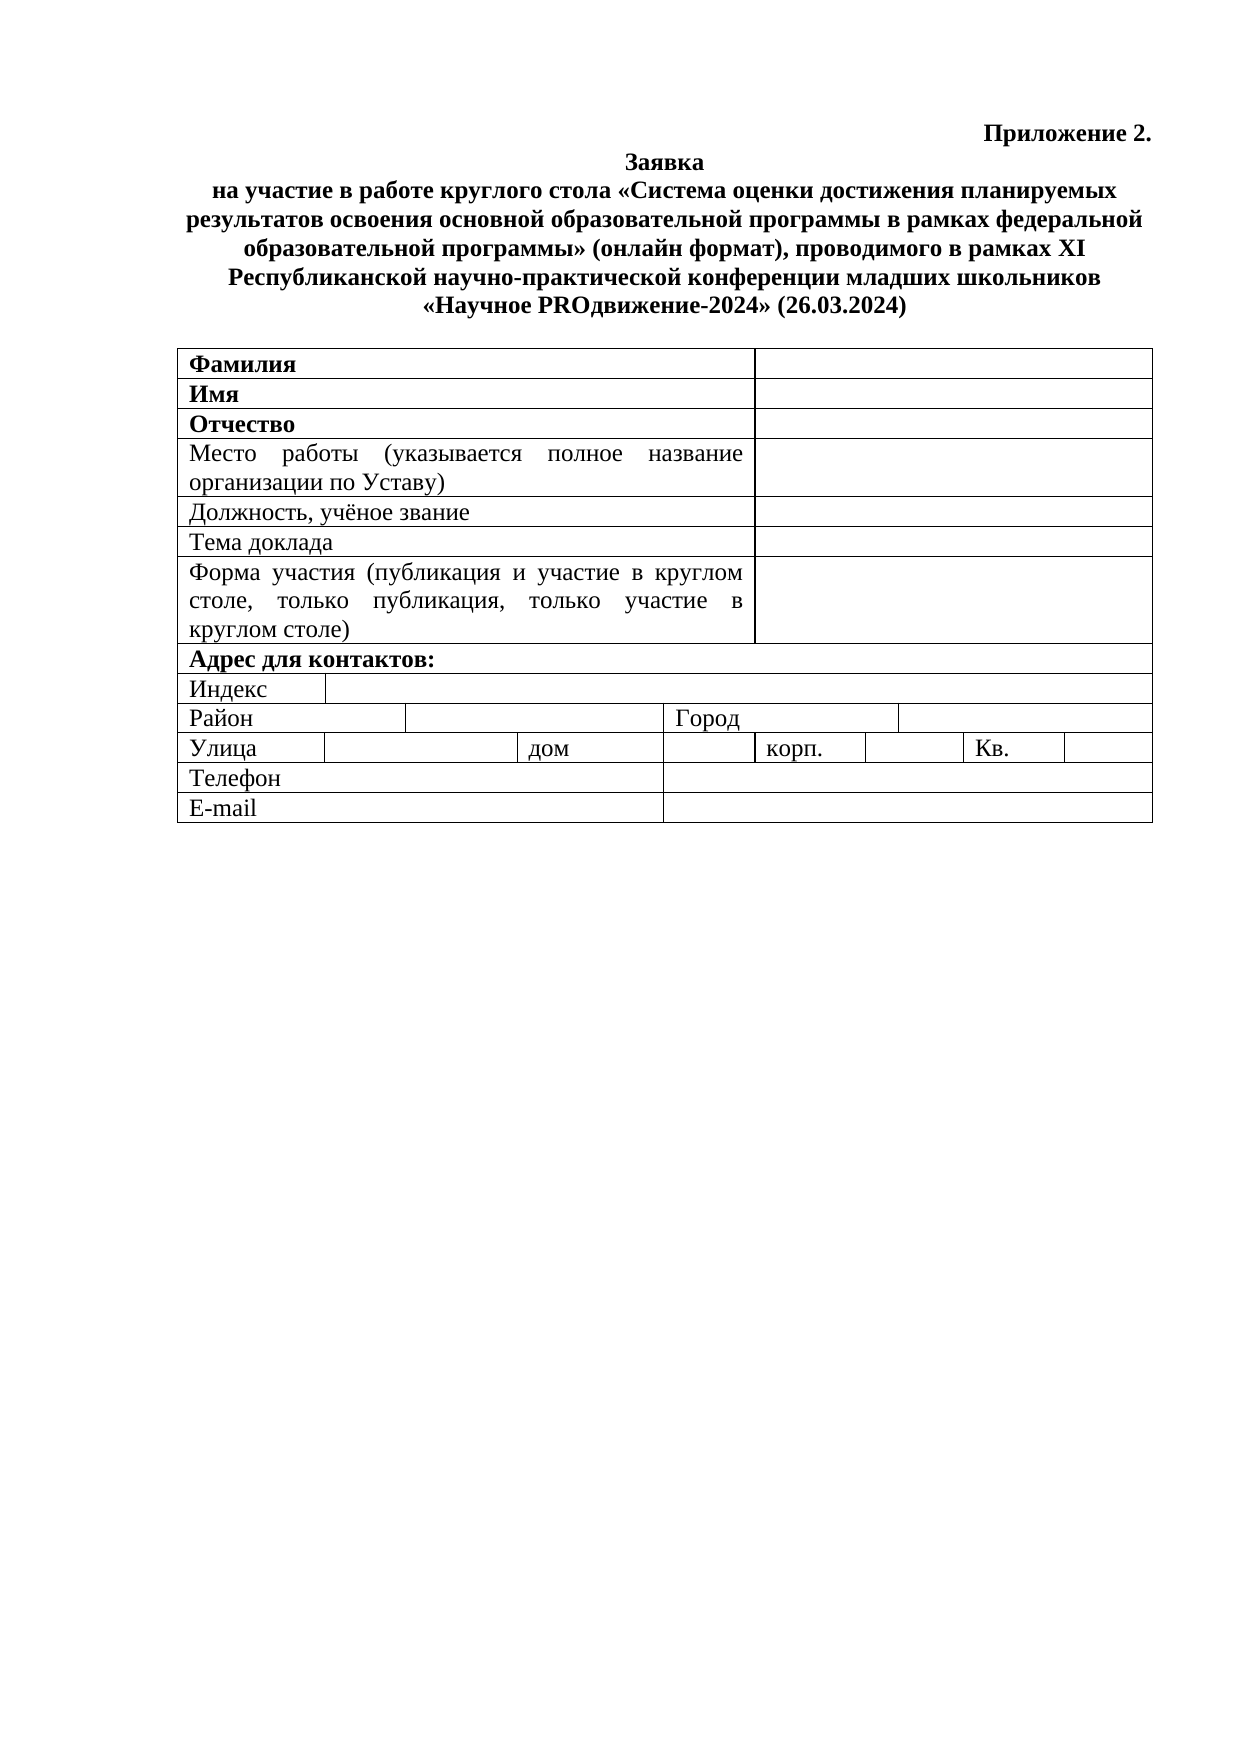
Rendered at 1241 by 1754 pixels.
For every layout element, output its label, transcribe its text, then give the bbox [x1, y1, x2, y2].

table_cell [899, 704, 1152, 732]
table_cell Форма участия (публикация и участие в круглом столе, только публикация, только участие в круглом столе) [178, 557, 754, 643]
table_cell корп. [756, 733, 865, 762]
table_cell Место работы (указывается полное название организации по Уставу) [178, 439, 754, 496]
table_cell [756, 527, 1152, 556]
table_cell Имя [178, 379, 754, 408]
table_cell Телефон [178, 763, 663, 792]
table_cell [664, 793, 1152, 822]
table_header [756, 349, 1152, 378]
table_header Фамилия [178, 349, 754, 378]
table_cell E-mail [178, 793, 663, 822]
table_cell [866, 733, 963, 762]
table_cell Адрес для контактов: [178, 644, 1152, 673]
text Приложение 2. [177, 118, 1152, 147]
table_cell Тема доклада [178, 527, 754, 556]
table_cell Отчество [178, 409, 754, 437]
table_cell Район [178, 704, 405, 732]
table_cell [406, 704, 663, 732]
table_cell Город [664, 704, 898, 732]
text Заявка [177, 147, 1152, 176]
table_cell [756, 439, 1152, 496]
table_cell Индекс [178, 674, 325, 702]
table_cell [756, 409, 1152, 437]
table_cell [756, 497, 1152, 526]
table_cell Кв. [964, 733, 1064, 762]
table_cell Должность, учёное звание [178, 497, 754, 526]
table_cell [325, 733, 517, 762]
text на участие в работе круглого стола «Система оценки достижения планируемых результатов освоения основной образовательной программы в рамках федеральной образовательной программы» (онлайн формат), проводимого в рамках XI Республиканской научно-практической конференции младших школьников «Научное PROдвижение-2024» (26.03.2024) [177, 176, 1152, 319]
table_cell [664, 763, 1152, 792]
table_cell [1065, 733, 1152, 762]
table_cell [756, 379, 1152, 408]
table_cell дом [518, 733, 663, 762]
table_cell Улица [178, 733, 324, 762]
table_cell [326, 674, 1152, 702]
table_cell [756, 557, 1152, 643]
table_cell [664, 733, 754, 762]
